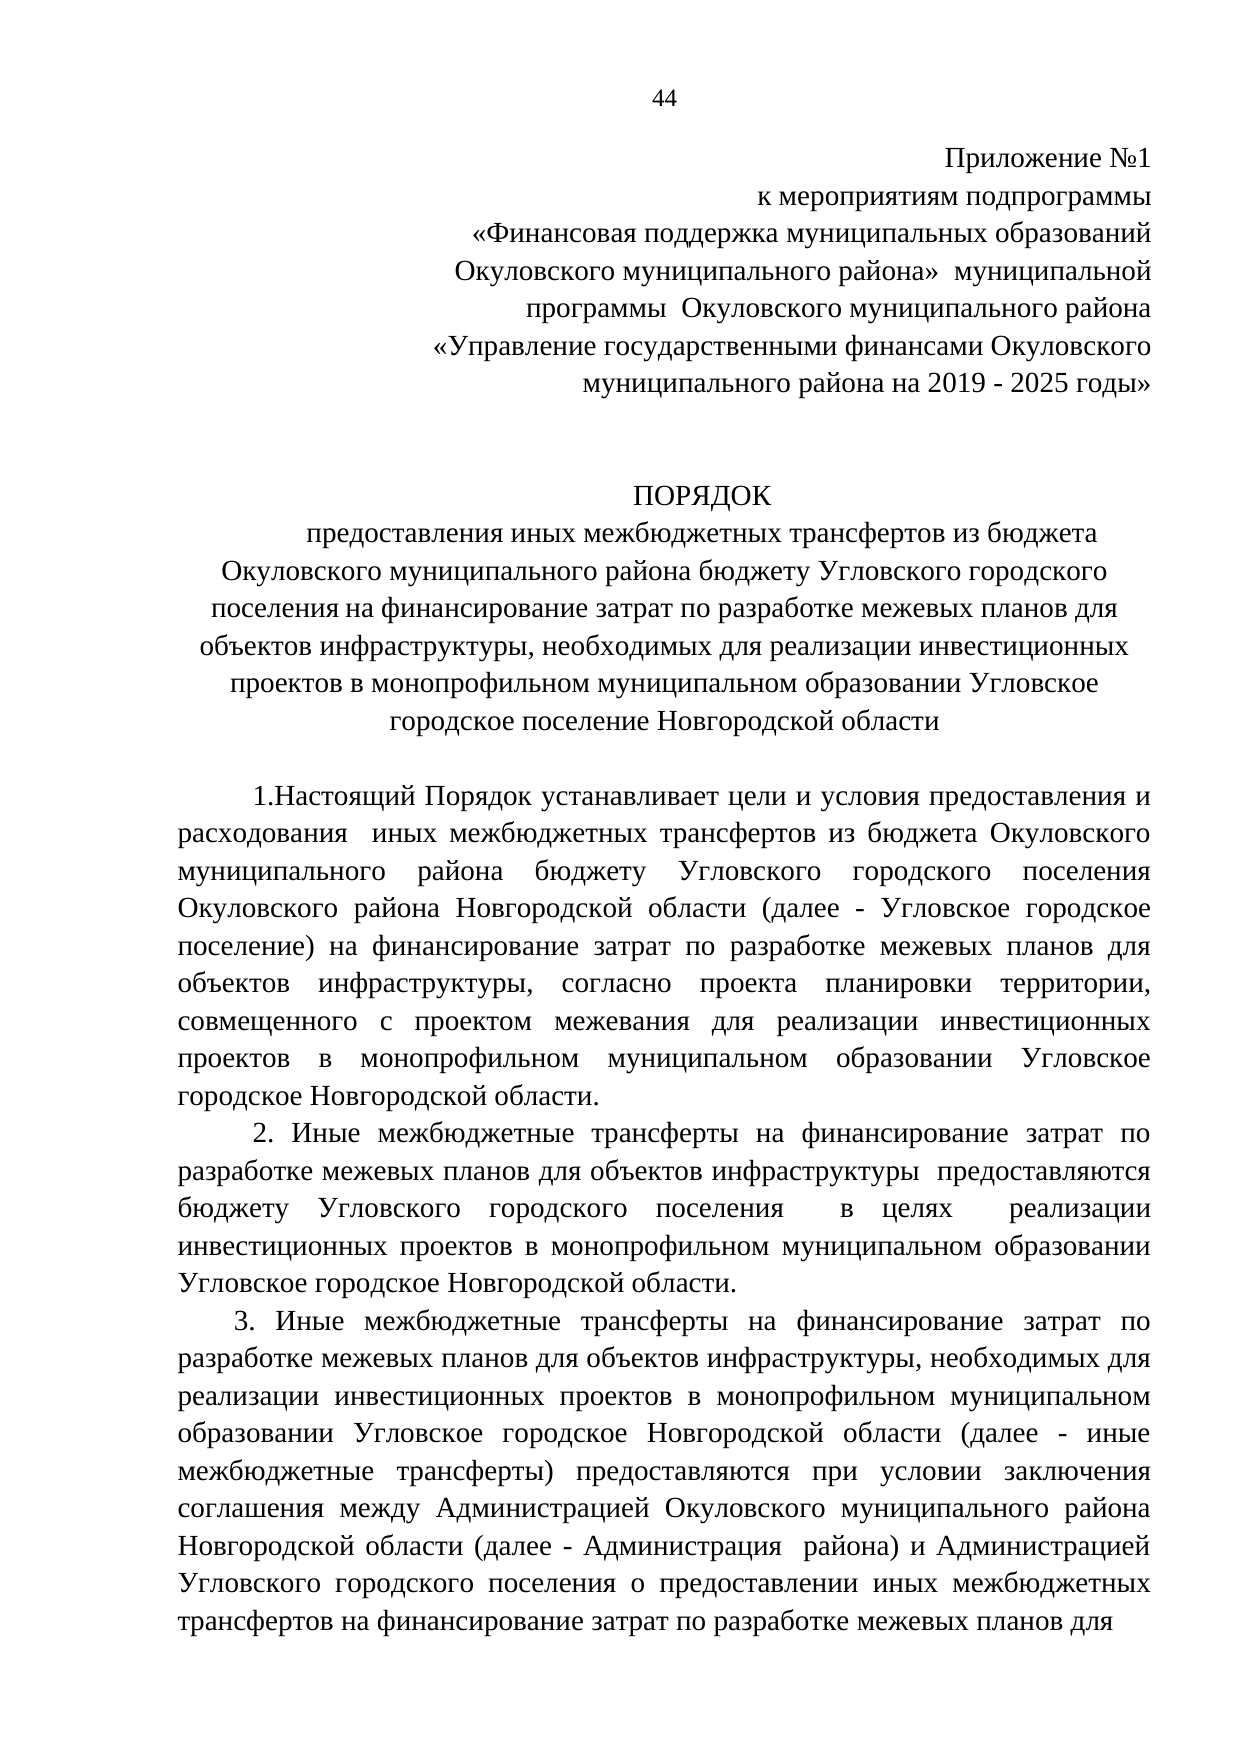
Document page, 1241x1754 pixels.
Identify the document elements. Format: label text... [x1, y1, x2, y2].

text 2. Иные межбюджетные трансферты на финансирование затрат по разработке межевых планов для объектов инфраструктуры предоставляются бюджету Угловского городского поселения в целях реализации инвестиционных проектов в монопрофильном муниципальном образовании Угловское городское Новгородской области. [177, 1111, 1152, 1299]
text предоставления иных межбюджетных трансфертов из бюджета Окуловского муниципального района бюджету Угловского городского поселения на финансирование затрат по разработке межевых планов для объектов инфраструктуры, необходимых для реализации инвестиционных проектов в монопрофильном муниципальном образовании Угловское городское поселение Новгородской области [177, 511, 1152, 736]
text к мероприятиям подпрограммы [177, 174, 1152, 211]
text Окуловского муниципального района» муниципальной [177, 249, 1152, 286]
text «Управление государственными финансами Окуловского муниципального района на 2019 - 2025 годы» [177, 324, 1152, 399]
text 1.Настоящий Порядок устанавливает цели и условия предоставления и расходования иных межбюджетных трансфертов из бюджета Окуловского муниципального района бюджету Угловского городского поселения Окуловского района Новгородской области (далее - Угловское городское поселение) на финансирование затрат по разработке межевых планов для объектов инфраструктуры, согласно проекта планировки территории, совмещенного с проектом межевания для реализации инвестиционных проектов в монопрофильном муниципальном образовании Угловское городское Новгородской области. [177, 774, 1152, 1111]
text программы Окуловского муниципального района [177, 286, 1152, 324]
text Приложение №1 [177, 136, 1152, 174]
text 3. Иные межбюджетные трансферты на финансирование затрат по разработке межевых планов для объектов инфраструктуры, необходимых для реализации инвестиционных проектов в монопрофильном муниципальном образовании Угловское городское Новгородской области (далее - иные межбюджетные трансферты) предоставляются при условии заключения соглашения между Администрацией Окуловского муниципального района Новгородской области (далее - Администрация района) и Администрацией Угловского городского поселения о предоставлении иных межбюджетных трансфертов на финансирование затрат по разработке межевых планов для [177, 1299, 1152, 1636]
text ПОРЯДОК [177, 474, 1152, 511]
text «Финансовая поддержка муниципальных образований [177, 211, 1152, 249]
